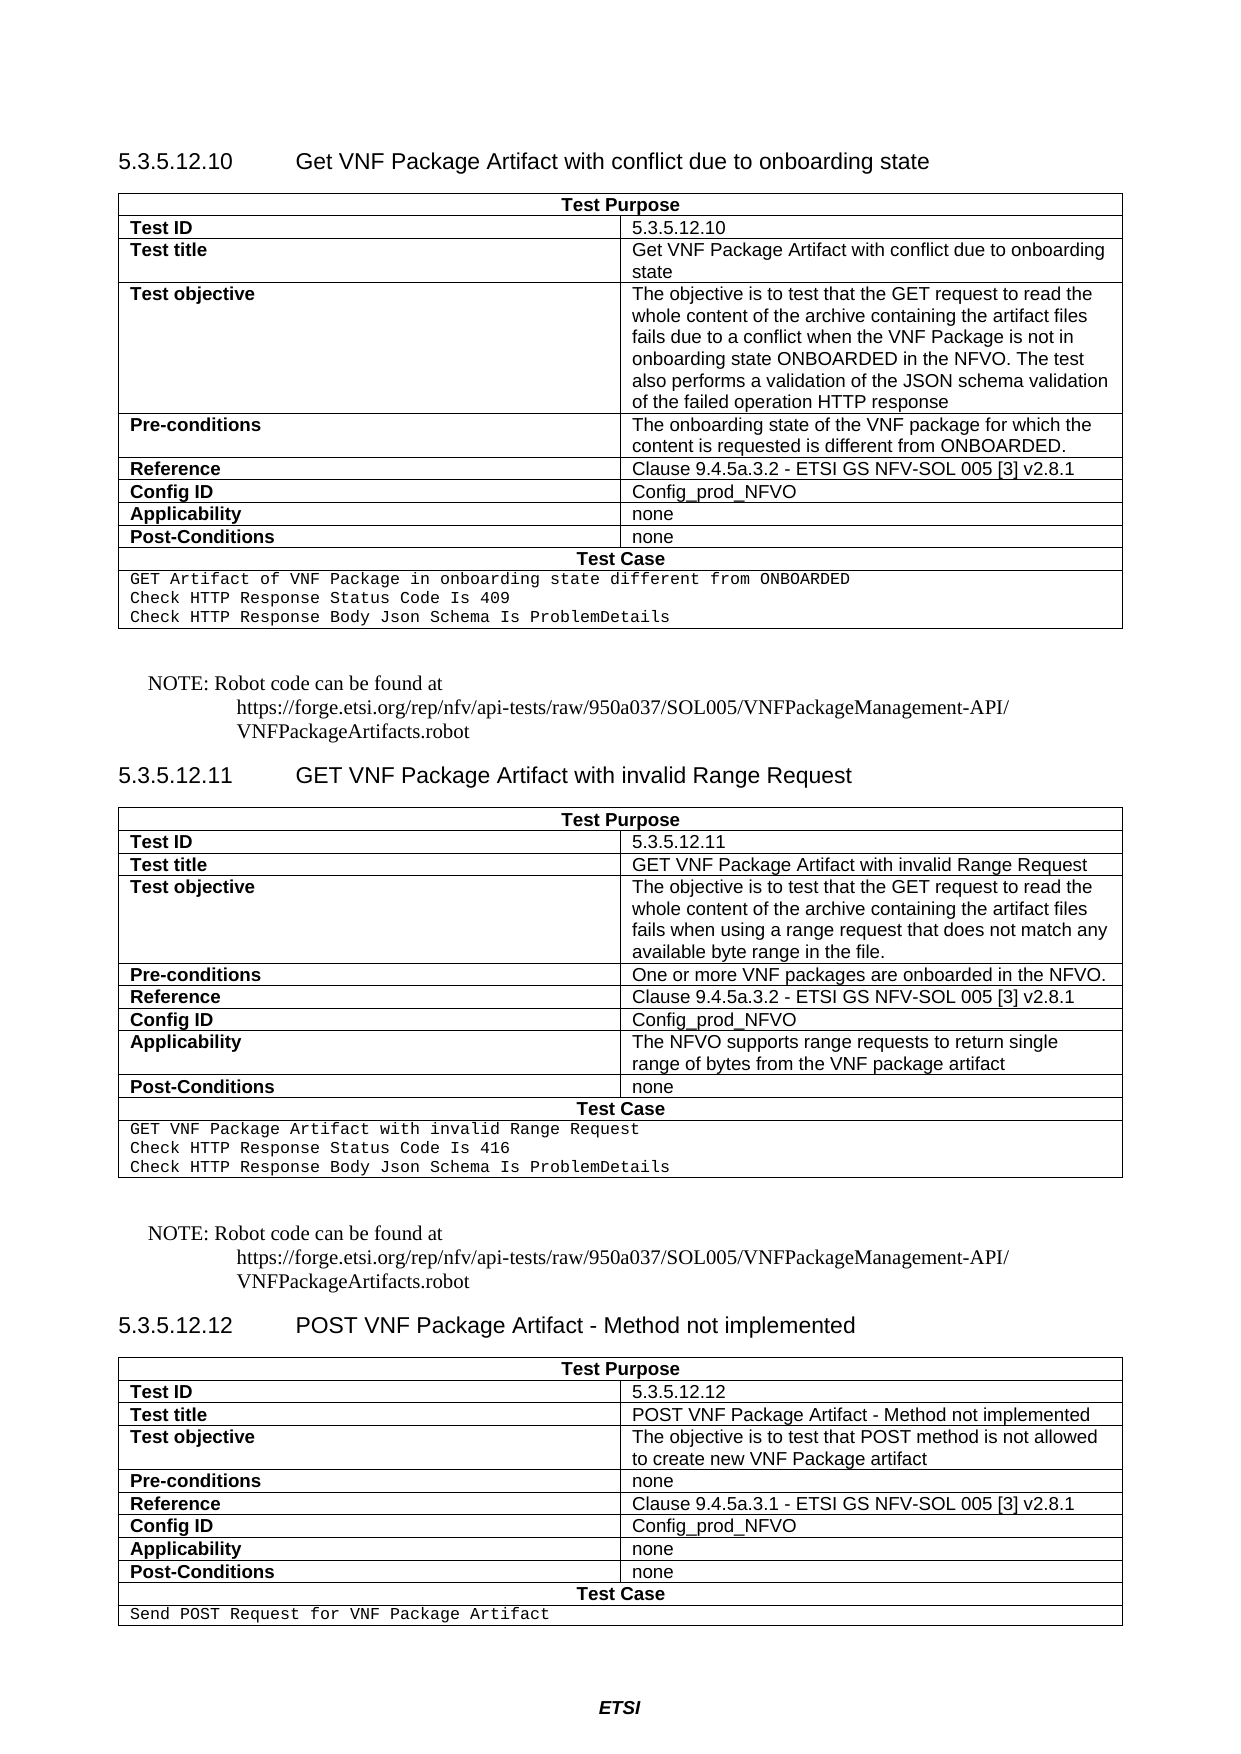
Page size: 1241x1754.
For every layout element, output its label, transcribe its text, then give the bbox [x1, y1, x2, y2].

text NOTE: Robot code can be found at https://forge.etsi.org/rep/nfv/api-tests/raw/950a037/SOL005/VNFPackageManagement-API/VNFPackageArtifacts.robot [148, 671, 1122, 743]
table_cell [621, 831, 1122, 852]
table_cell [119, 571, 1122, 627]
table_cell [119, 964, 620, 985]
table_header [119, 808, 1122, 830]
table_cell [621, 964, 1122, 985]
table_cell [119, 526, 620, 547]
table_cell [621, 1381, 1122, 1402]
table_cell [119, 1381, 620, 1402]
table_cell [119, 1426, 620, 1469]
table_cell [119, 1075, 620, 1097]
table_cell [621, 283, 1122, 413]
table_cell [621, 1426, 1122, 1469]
subtitle 5.3.5.12.10 Get VNF Package Artifact with conflict due to onboarding state [118, 148, 1122, 174]
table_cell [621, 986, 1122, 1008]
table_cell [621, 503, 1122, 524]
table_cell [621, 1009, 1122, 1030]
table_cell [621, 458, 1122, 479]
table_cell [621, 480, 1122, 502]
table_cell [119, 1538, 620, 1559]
subtitle 5.3.5.12.11 GET VNF Package Artifact with invalid Range Request [118, 762, 1122, 788]
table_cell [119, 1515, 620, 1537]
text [148, 1221, 1122, 1293]
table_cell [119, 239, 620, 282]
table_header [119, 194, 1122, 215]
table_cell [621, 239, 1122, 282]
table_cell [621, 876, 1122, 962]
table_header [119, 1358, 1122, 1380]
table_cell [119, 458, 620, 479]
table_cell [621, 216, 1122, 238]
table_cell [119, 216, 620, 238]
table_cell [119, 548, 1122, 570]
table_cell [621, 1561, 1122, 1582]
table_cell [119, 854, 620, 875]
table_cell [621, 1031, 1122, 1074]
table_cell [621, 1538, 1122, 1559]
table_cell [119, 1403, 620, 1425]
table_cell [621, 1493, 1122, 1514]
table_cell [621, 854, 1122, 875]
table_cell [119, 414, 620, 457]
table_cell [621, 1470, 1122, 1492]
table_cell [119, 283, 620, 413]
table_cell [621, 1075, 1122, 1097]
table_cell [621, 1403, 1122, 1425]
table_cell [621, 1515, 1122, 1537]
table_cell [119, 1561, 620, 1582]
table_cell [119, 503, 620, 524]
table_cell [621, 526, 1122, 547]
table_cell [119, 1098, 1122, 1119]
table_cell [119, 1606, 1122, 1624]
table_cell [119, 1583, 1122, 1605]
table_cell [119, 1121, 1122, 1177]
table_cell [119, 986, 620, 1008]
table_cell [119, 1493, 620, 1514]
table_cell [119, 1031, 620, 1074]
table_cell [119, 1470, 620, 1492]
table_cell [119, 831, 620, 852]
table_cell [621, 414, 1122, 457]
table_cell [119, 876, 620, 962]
subtitle 5.3.5.12.12 POST VNF Package Artifact - Method not implemented [118, 1312, 1122, 1338]
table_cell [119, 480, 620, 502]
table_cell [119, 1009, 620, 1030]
